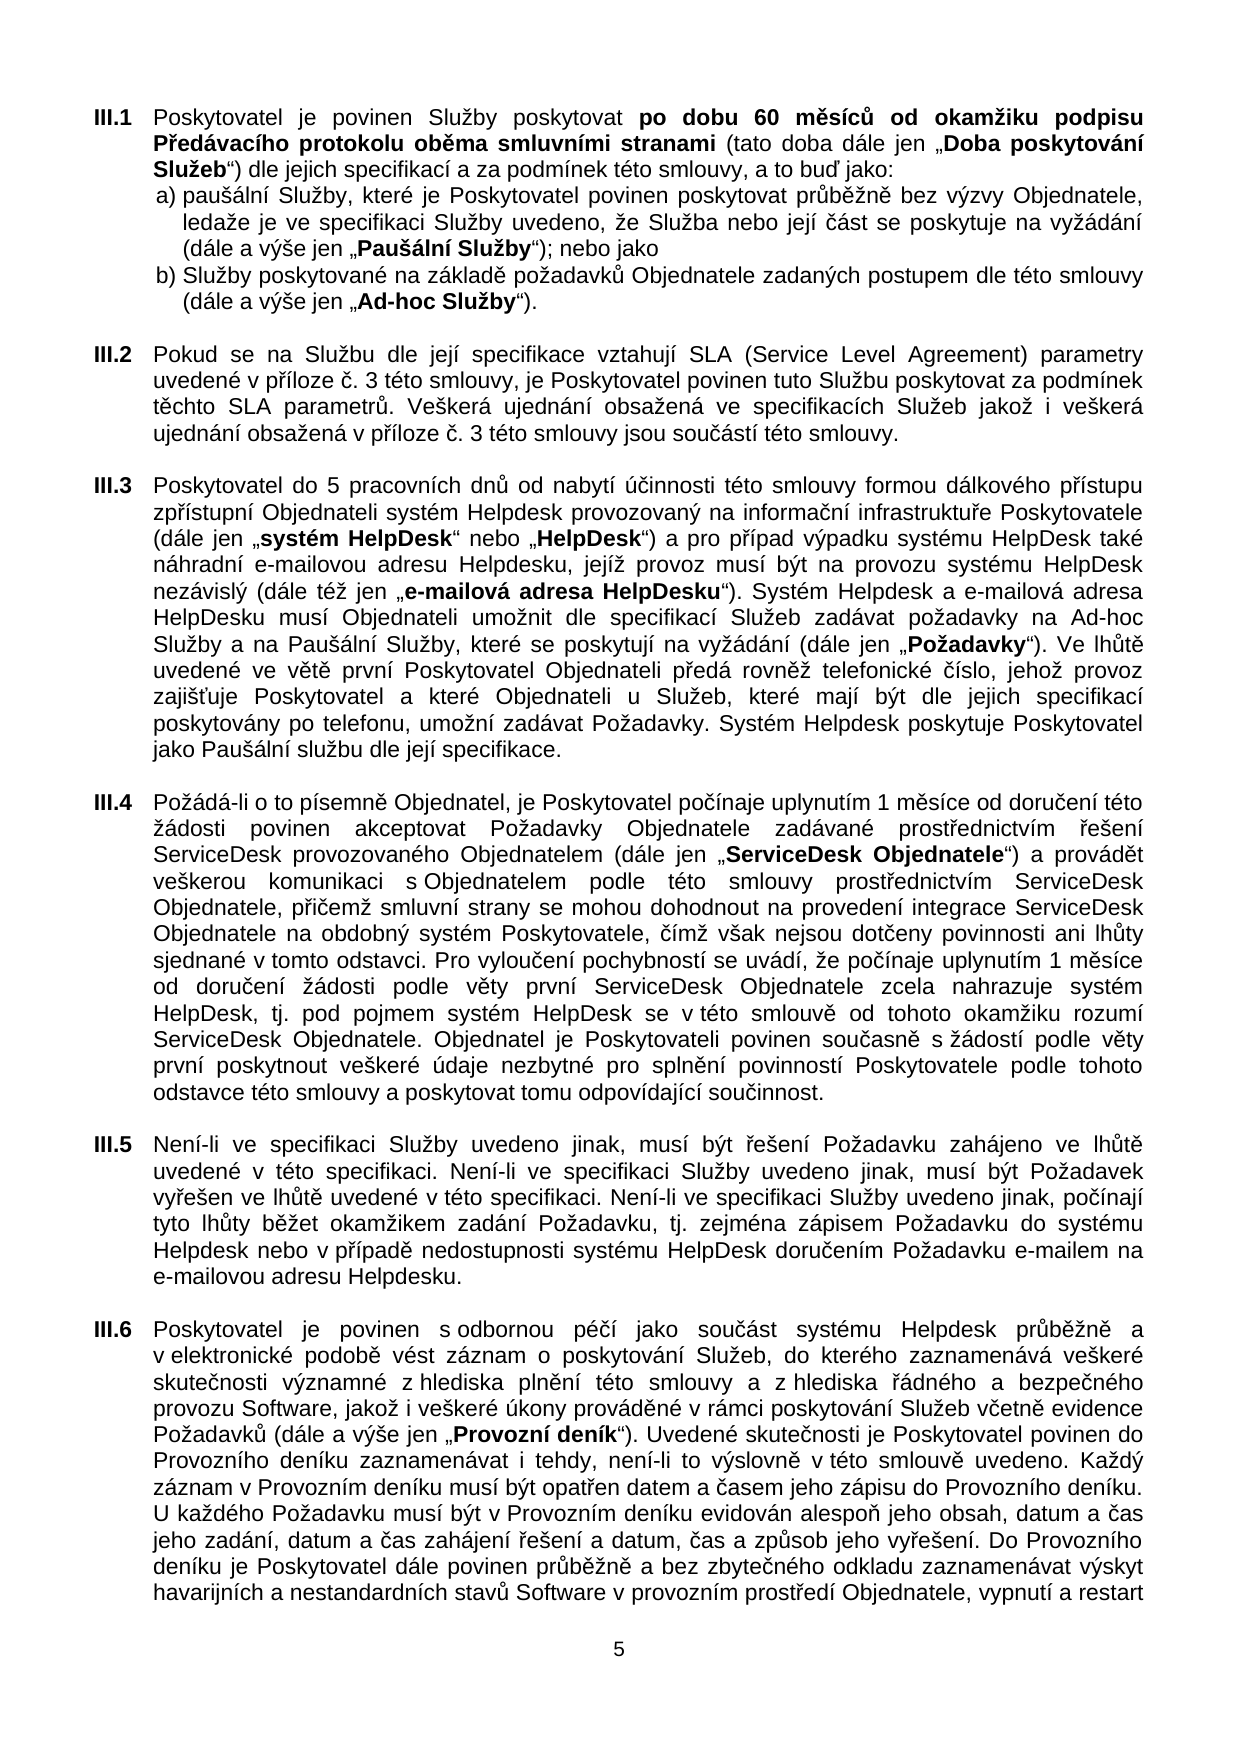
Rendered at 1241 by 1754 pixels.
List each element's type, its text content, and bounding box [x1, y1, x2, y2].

text Požádá-li o to písemně Objednatel, je Poskytovatel počínaje uplynutím 1 měsíce od doručení této žádosti povinen akceptovat Požadavky Objednatele zadávané prostřednictvím řešení ServiceDesk provozovaného Objednatelem (dále jen „ServiceDesk Objednatele“) a provádět veškerou komunikaci s Objednatelem podle této smlouvy prostřednictvím ServiceDesk Objednatele, přičemž smluvní strany se mohou dohodnout na provedení integrace ServiceDesk Objednatele na obdobný systém Poskytovatele, čímž však nejsou dotčeny povinnosti ani lhůty sjednané v tomto odstavci. Pro vyloučení pochybností se uvádí, že počínaje uplynutím 1 měsíce od doručení žádosti podle věty první ServiceDesk Objednatele zcela nahrazuje systém HelpDesk, tj. pod pojmem systém HelpDesk se v této smlouvě od tohoto okamžiku rozumí ServiceDesk Objednatele. Objednatel je Poskytovateli povinen současně s žádostí podle věty první poskytnout veškeré údaje nezbytné pro splnění povinností Poskytovatele podle tohoto odstavce této smlouvy a poskytovat tomu odpovídající součinnost. [94, 789, 1144, 1105]
text Poskytovatel do 5 pracovních dnů od nabytí účinnosti této smlouvy formou dálkového přístupu zpřístupní Objednateli systém Helpdesk provozovaný na informační infrastruktuře Poskytovatele (dále jen „systém HelpDesk“ nebo „HelpDesk“) a pro případ výpadku systému HelpDesk také náhradní e-mailovou adresu Helpdesku, jejíž provoz musí být na provozu systému HelpDesk nezávislý (dále též jen „e-mailová adresa HelpDesku“). Systém Helpdesk a e-mailová adresa HelpDesku musí Objednateli umožnit dle specifikací Služeb zadávat požadavky na Ad-hoc Služby a na Paušální Služby, které se poskytují na vyžádání (dále jen „Požadavky“). Ve lhůtě uvedené ve větě první Poskytovatel Objednateli předá rovněž telefonické číslo, jehož provoz zajišťuje Poskytovatel a které Objednateli u Služeb, které mají být dle jejich specifikací poskytovány po telefonu, umožní zadávat Požadavky. Systém Helpdesk poskytuje Poskytovatel jako Paušální službu dle její specifikace. [94, 472, 1144, 762]
text Služby poskytované na základě požadavků Objednatele zadaných postupem dle této smlouvy (dále a výše jen „Ad-hoc Služby“). [182, 262, 1144, 314]
text paušální Služby, které je Poskytovatel povinen poskytovat průběžně bez výzvy Objednatele, ledaže je ve specifikaci Služby uvedeno, že Služba nebo její část se poskytuje na vyžádání (dále a výše jen „Paušální Služby“); nebo jako [182, 182, 1144, 262]
text Není-li ve specifikaci Služby uvedeno jinak, musí být řešení Požadavku zahájeno ve lhůtě uvedené v této specifikaci. Není-li ve specifikaci Služby uvedeno jinak, musí být Požadavek vyřešen ve lhůtě uvedené v této specifikaci. Není-li ve specifikaci Služby uvedeno jinak, počínají tyto lhůty běžet okamžikem zadání Požadavku, tj. zejména zápisem Požadavku do systému Helpdesk nebo v případě nedostupnosti systému HelpDesk doručením Požadavku e-mailem na e-mailovou adresu Helpdesku. [94, 1131, 1144, 1289]
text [94, 1316, 1144, 1606]
text Pokud se na Službu dle její specifikace vztahují SLA (Service Level Agreement) parametry uvedené v příloze č. 3 této smlouvy, je Poskytovatel povinen tuto Službu poskytovat za podmínek těchto SLA parametrů. Veškerá ujednání obsažená ve specifikacích Služeb jakož i veškerá ujednání obsažená v příloze č. 3 této smlouvy jsou součástí této smlouvy. [94, 341, 1144, 446]
text Poskytovatel je povinen Služby poskytovat po dobu 60 měsíců od okamžiku podpisu Předávacího protokolu oběma smluvními stranami (tato doba dále jen „Doba poskytování Služeb“) dle jejich specifikací a za podmínek této smlouvy, a to buď jako: [94, 103, 1144, 182]
